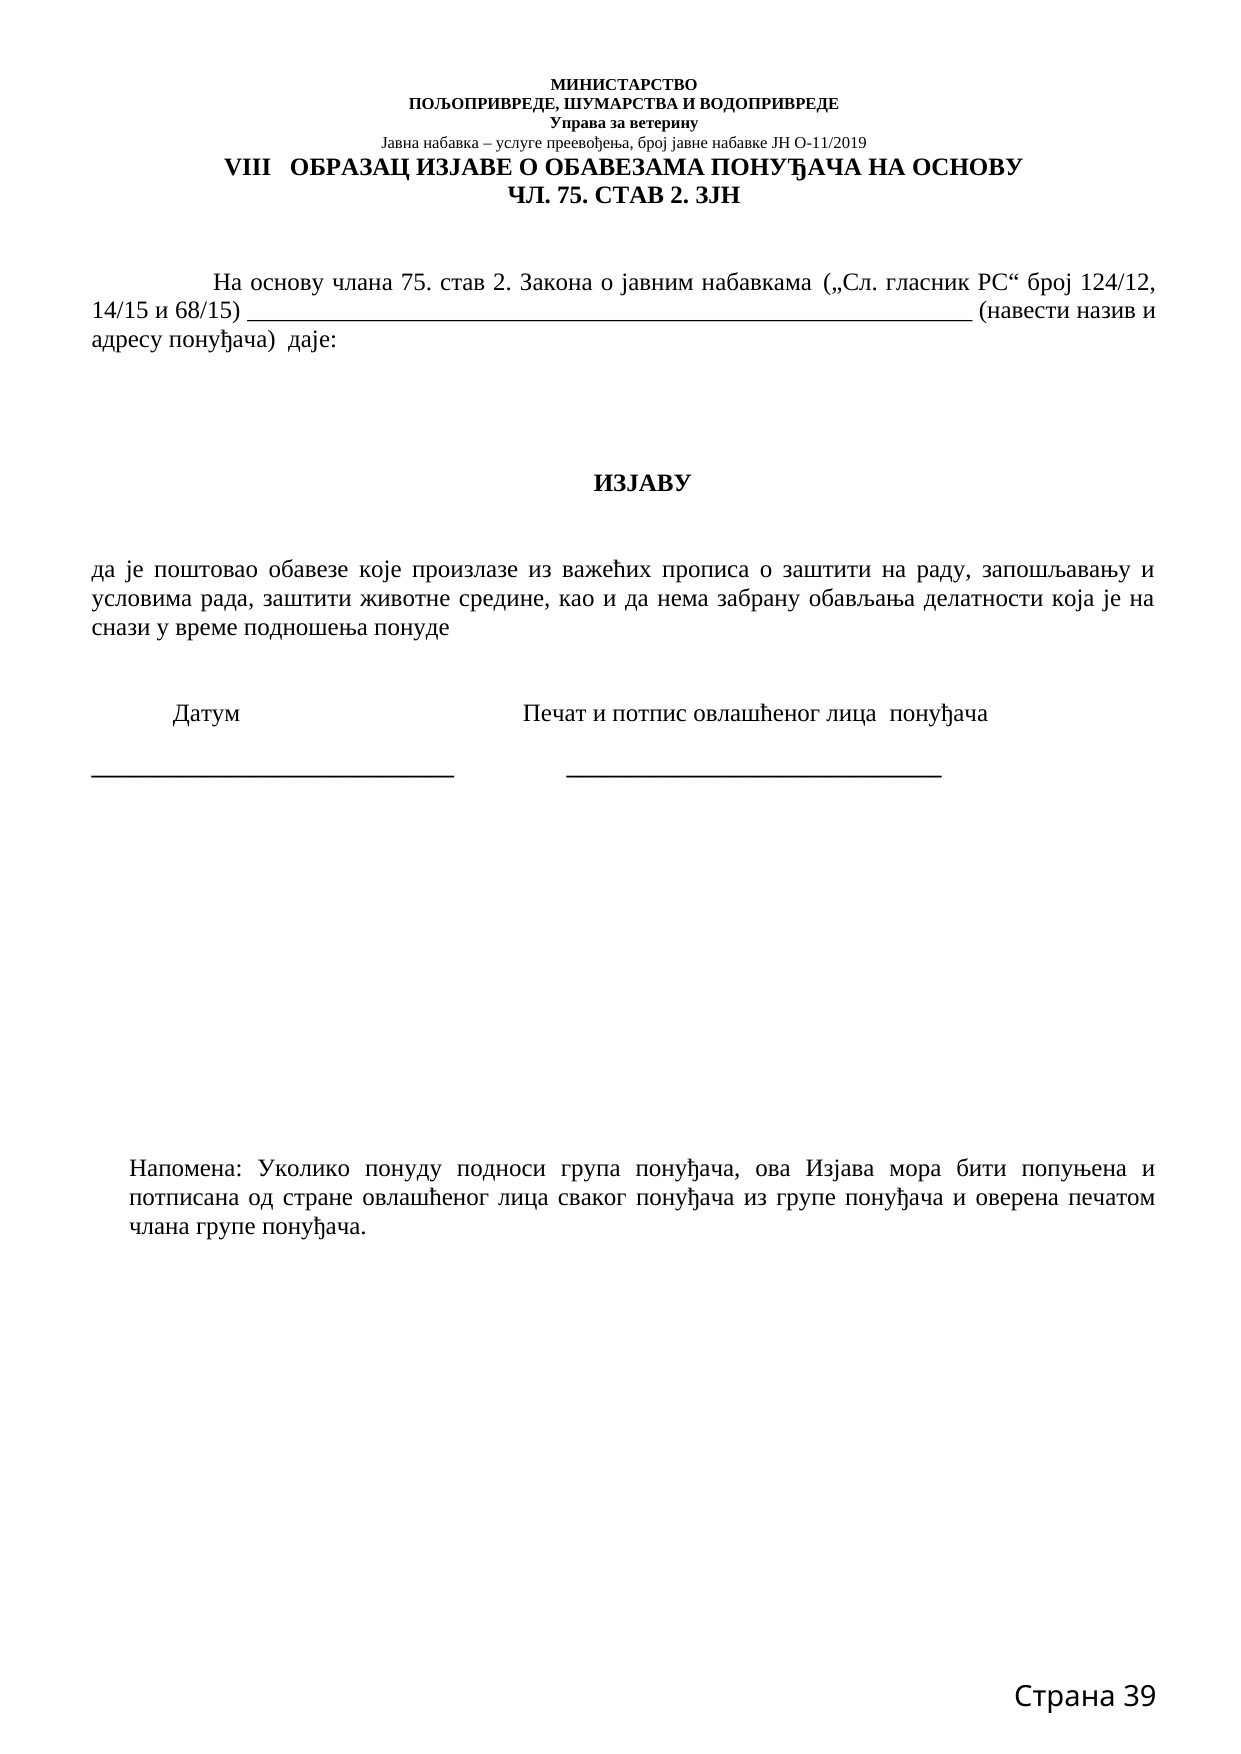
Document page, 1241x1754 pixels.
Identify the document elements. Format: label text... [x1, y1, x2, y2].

text Напомена: Уколико понуду подноси група понуђача, ова Изјава мора бити попуњена и потписана од стране овлашћеног лица сваког понуђача из групе понуђача и оверена печатом члана групе понуђача. [129, 1153, 1156, 1239]
text да је поштовао обавезе које произлазе из важећих прописа о заштити на раду, запошљавању и условима рада, заштити животне средине, као и да нема забрану обављања делатности која је на снази у време подношења понуде [91, 554, 1156, 640]
text ИЗЈАВУ [129, 468, 1156, 497]
text _____________________________ ______________________________ [91, 751, 1156, 779]
text ЧЛ. 75. СТАВ 2. ЗЈН [91, 180, 1156, 209]
text Датум Печат и потпис овлашћеног лица понуђача [91, 698, 1156, 727]
text VIII ОБРАЗАЦ ИЗЈАВЕ О ОБАВЕЗАМА ПОНУЂАЧА НА ОСНОВУ [91, 152, 1156, 180]
text На основу члана 75. став 2. Закона о јавним набавкама („Сл. гласник РС“ број 124/12, 14/15 и 68/15) __________________________________________________________ (навести назив и адресу понуђача) даје: [91, 267, 1156, 353]
